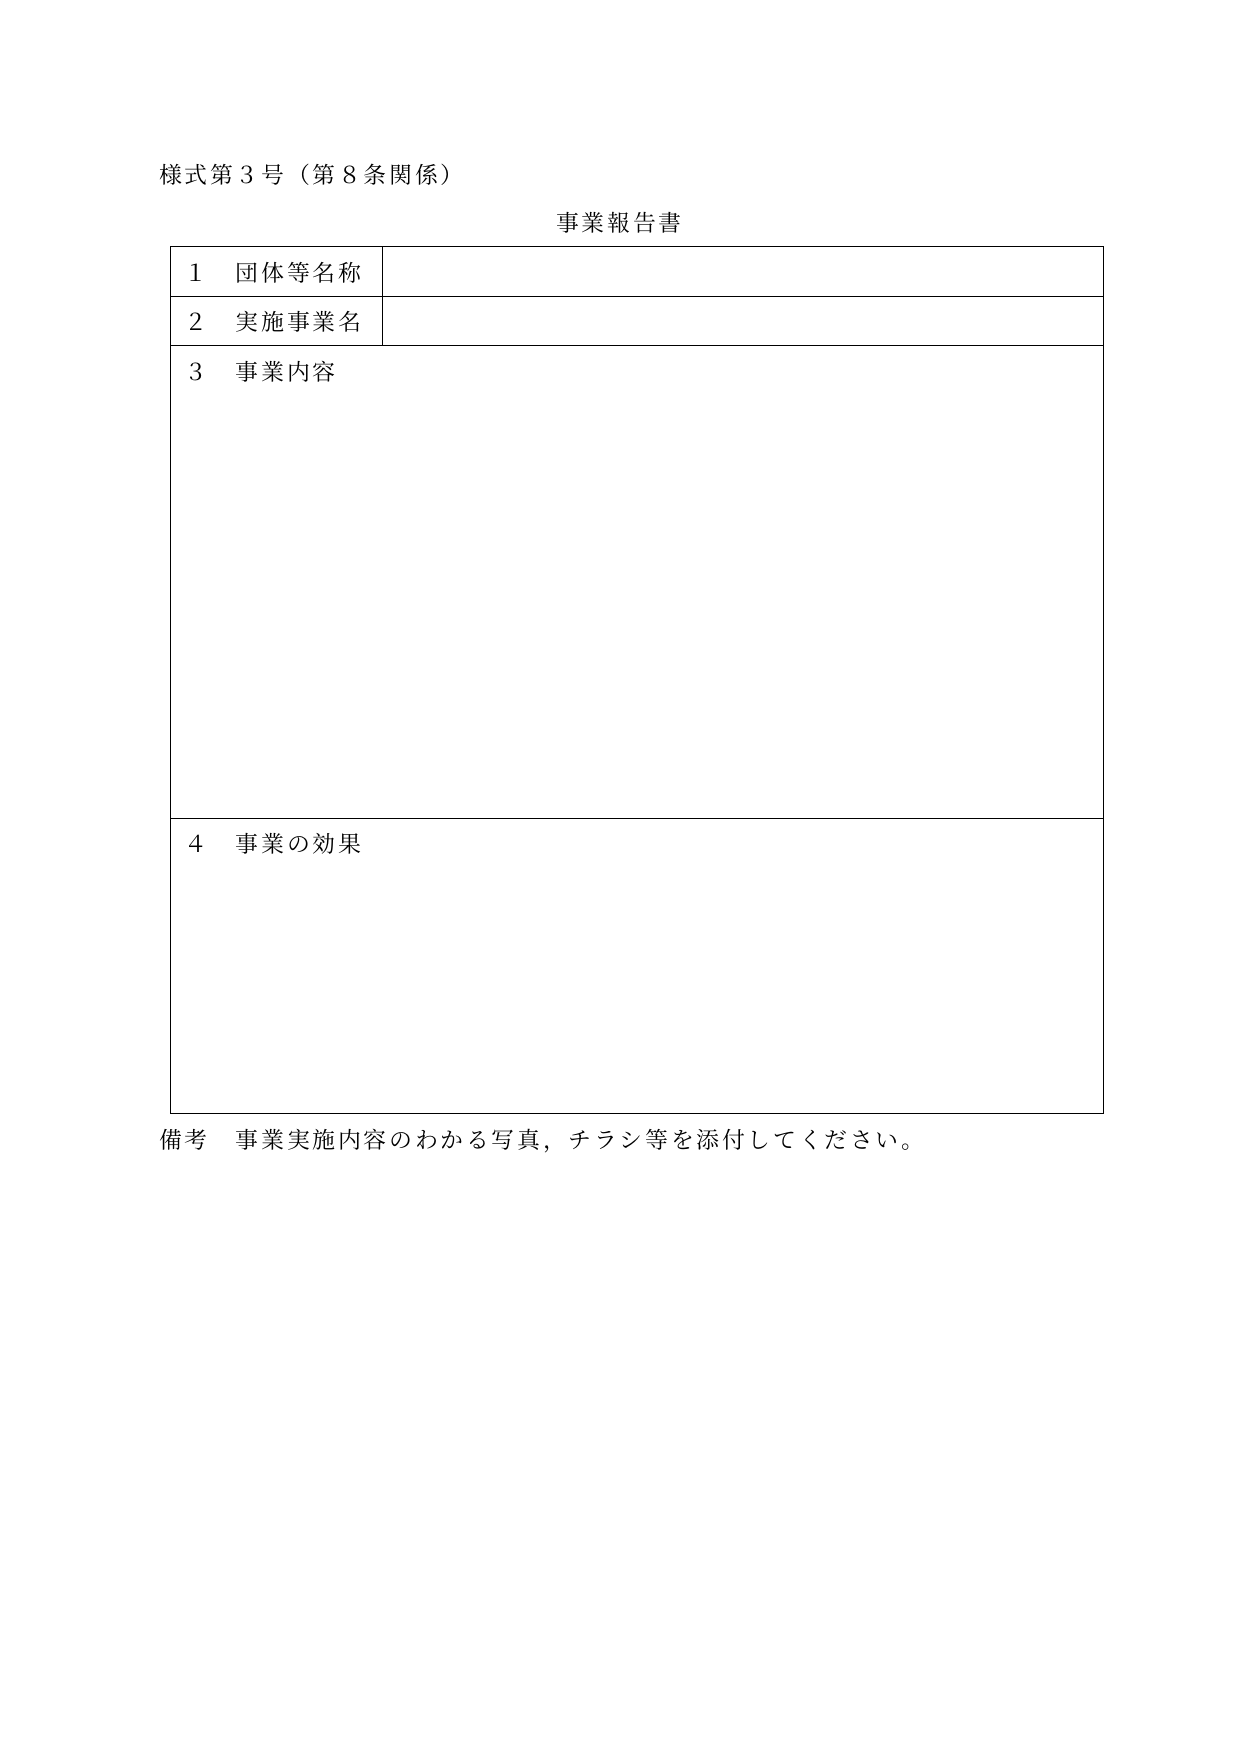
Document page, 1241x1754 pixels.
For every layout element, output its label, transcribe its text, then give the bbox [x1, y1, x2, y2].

table_header [383, 247, 1103, 296]
table_header １ 団体等名称 [171, 247, 382, 296]
table_cell ４ 事業の効果 [171, 819, 1103, 1113]
table_cell ３ 事業内容 [171, 346, 1103, 818]
table_cell ２ 実施事業名 [171, 297, 382, 345]
text 事業報告書 [159, 197, 1081, 246]
text 備考 事業実施内容のわかる写真，チラシ等を添付してください。 [159, 1114, 1081, 1162]
text 様式第３号（第８条関係） [159, 149, 1081, 197]
table_cell [383, 297, 1103, 345]
